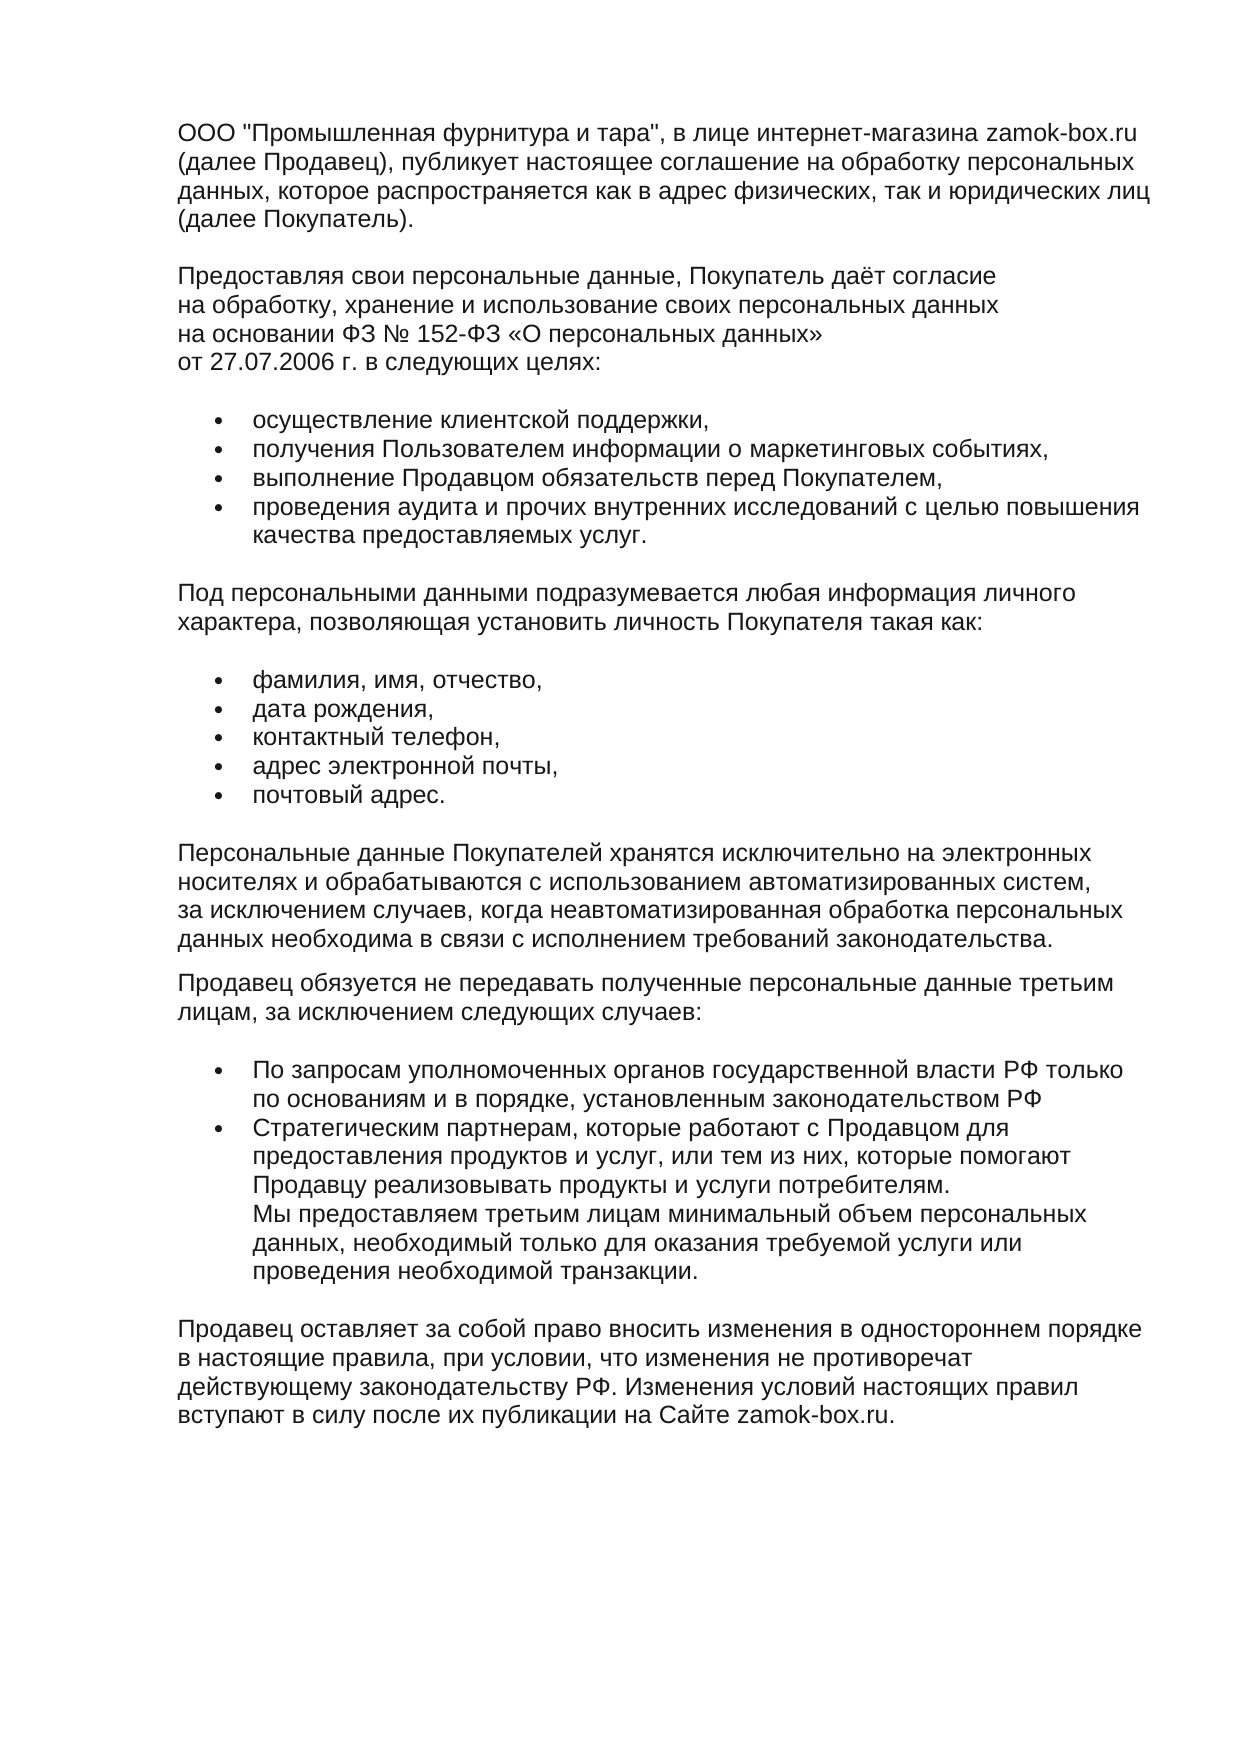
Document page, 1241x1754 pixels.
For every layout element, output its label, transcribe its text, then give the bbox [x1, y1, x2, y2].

list дата рождения, [215, 694, 1152, 722]
text Персональные данные Покупателей хранятся исключительно на электронных носителях и обрабатываются с использованием автоматизированных систем, за исключением случаев, когда неавтоматизированная обработка персональных данных необходима в связи с исполнением требований законодательства. [177, 838, 1152, 953]
text ООО "Промышленная фурнитура и тара", в лице интернет-магазина zamok-box.ru (далее Продавец), публикует настоящее соглашение на обработку персональных данных, которое распространяется как в адрес физических, так и юридических лиц (далее Покупатель). [177, 118, 1152, 261]
text Под персональными данными подразумевается любая информация личного характера, позволяющая установить личность Покупателя такая как: [177, 578, 1152, 636]
list выполнение Продавцом обязательств перед Покупателем, [215, 463, 1152, 492]
list контактный телефон, [215, 722, 1152, 751]
list осуществление клиентской поддержки, [215, 405, 1152, 434]
list почтовый адрес. [215, 780, 1152, 809]
list получения Пользователем информации о маркетинговых событиях, [215, 434, 1152, 463]
list фамилия, имя, отчество, [215, 665, 1152, 694]
text Продавец оставляет за собой право вносить изменения в одностороннем порядке в настоящие правила, при условии, что изменения не противоречат действующему законодательству РФ. Изменения условий настоящих правил вступают в силу после их публикации на Сайте zamok-box.ru. [177, 1314, 1152, 1429]
list адрес электронной почты, [215, 751, 1152, 780]
text Предоставляя свои персональные данные, Покупатель даёт согласие на обработку, хранение и использование своих персональных данных на основании ФЗ № 152-ФЗ «О персональных данных» от 27.07.2006 г. в следующих целях: [177, 261, 1152, 376]
text Продавец обязуется не передавать полученные персональные данные третьим лицам, за исключением следующих случаев: [177, 968, 1152, 1026]
list Стратегическим партнерам, которые работают с Продавцом для предоставления продуктов и услуг, или тем из них, которые помогают Продавцу реализовывать продукты и услуги потребителям. Мы предоставляем третьим лицам минимальный объем персональных данных, необходимый только для оказания требуемой услуги или проведения необходимой транзакции. [215, 1113, 1152, 1285]
list проведения аудита и прочих внутренних исследований с целью повышения качества предоставляемых услуг. [215, 492, 1152, 549]
list По запросам уполномоченных органов государственной власти РФ только по основаниям и в порядке, установленным законодательством РФ [215, 1055, 1152, 1113]
